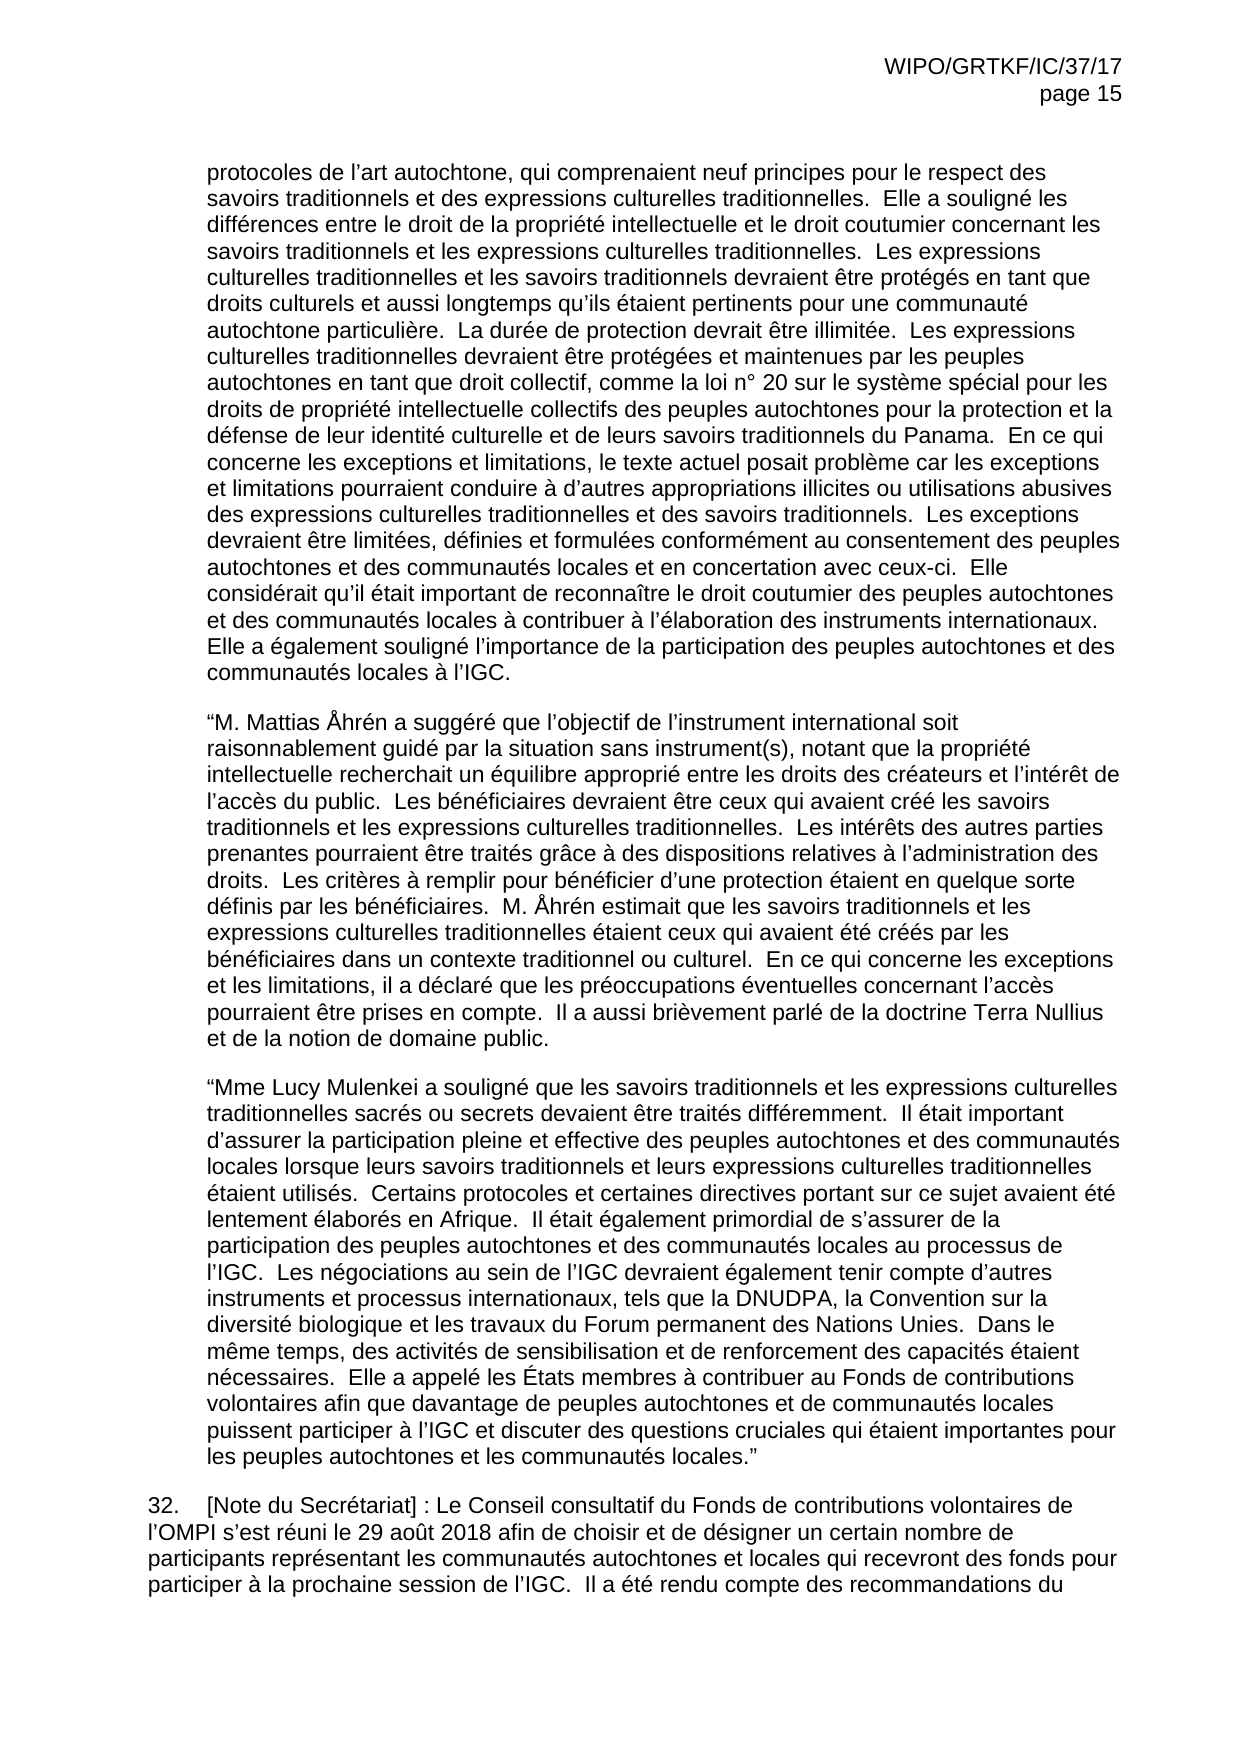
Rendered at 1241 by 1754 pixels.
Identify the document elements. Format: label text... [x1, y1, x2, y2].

list “Mme Lucy Mulenkei a souligné que les savoirs traditionnels et les expressions culturelles traditionnelles sacrés ou secrets devaient être traités différemment. Il était important d’assurer la participation pleine et effective des peuples autochtones et des communautés locales lorsque leurs savoirs traditionnels et leurs expressions culturelles traditionnelles étaient utilisés. Certains protocoles et certaines directives portant sur ce sujet avaient été lentement élaborés en Afrique. Il était également primordial de s’assurer de la participation des peuples autochtones et des communautés locales au processus de l’IGC. Les négociations au sein de l’IGC devraient également tenir compte d’autres instruments et processus internationaux, tels que la DNUDPA, la Convention sur la diversité biologique et les travaux du Forum permanent des Nations Unies. Dans le même temps, des activités de sensibilisation et de renforcement des capacités étaient nécessaires. Elle a appelé les États membres à contribuer au Fonds de contributions volontaires afin que davantage de peuples autochtones et de communautés locales puissent participer à l’IGC et discuter des questions cruciales qui étaient importantes pour les peuples autochtones et les communautés locales.” [207, 1074, 1122, 1469]
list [207, 158, 1122, 686]
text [148, 1492, 1122, 1598]
list “M. Mattias Åhrén a suggéré que l’objectif de l’instrument international soit raisonnablement guidé par la situation sans instrument(s), notant que la propriété intellectuelle recherchait un équilibre approprié entre les droits des créateurs et l’intérêt de l’accès du public. Les bénéficiaires devraient être ceux qui avaient créé les savoirs traditionnels et les expressions culturelles traditionnelles. Les intérêts des autres parties prenantes pourraient être traités grâce à des dispositions relatives à l’administration des droits. Les critères à remplir pour bénéficier d’une protection étaient en quelque sorte définis par les bénéficiaires. M. Åhrén estimait que les savoirs traditionnels et les expressions culturelles traditionnelles étaient ceux qui avaient été créés par les bénéficiaires dans un contexte traditionnel ou culturel. En ce qui concerne les exceptions et les limitations, il a déclaré que les préoccupations éventuelles concernant l’accès pourraient être prises en compte. Il a aussi brièvement parlé de la doctrine Terra Nullius et de la notion de domaine public. [207, 708, 1122, 1051]
